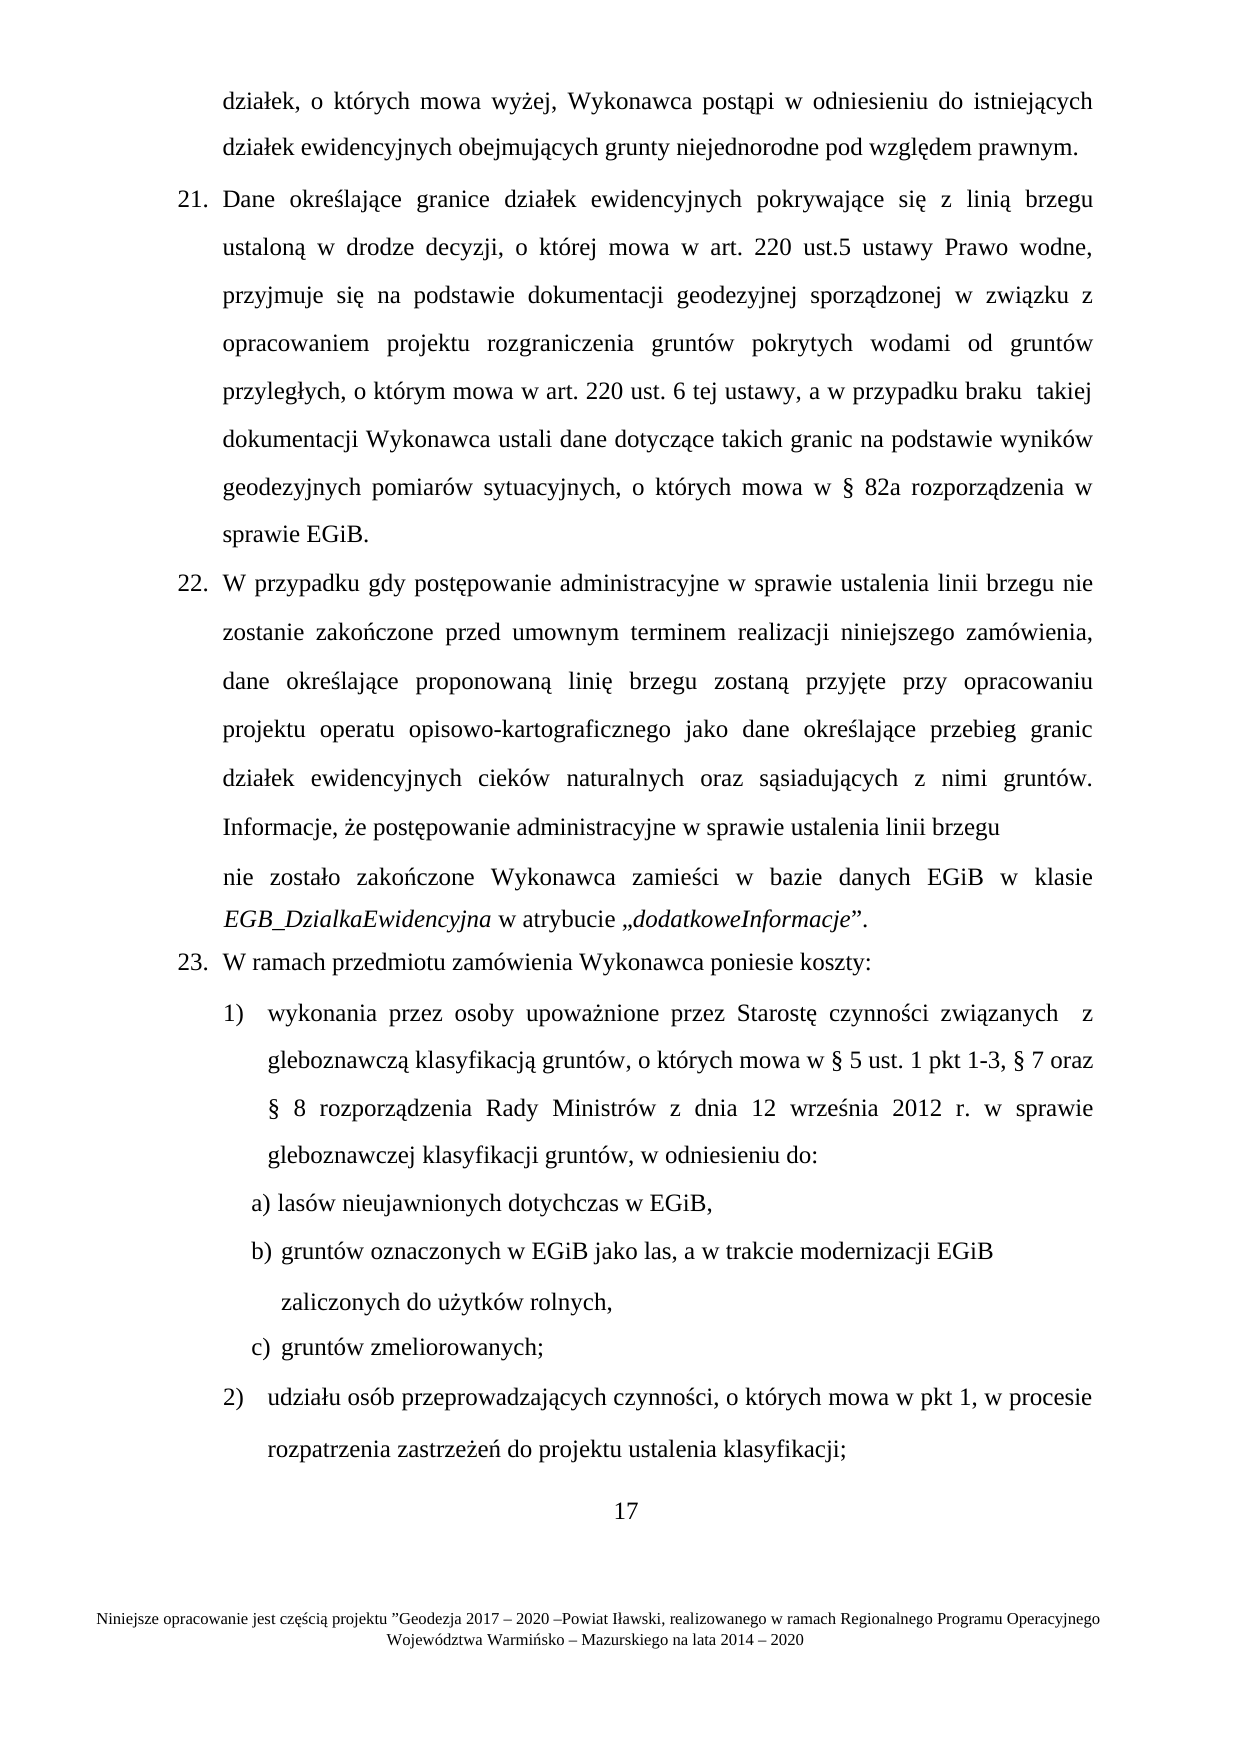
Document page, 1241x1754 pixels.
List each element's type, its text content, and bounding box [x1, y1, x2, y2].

text a) lasów nieujawnionych dotychczas w EGiB, [251, 1188, 1094, 1217]
list gruntów oznaczonych w EGiB jako las, a w trakcie modernizacji EGiB [251, 1236, 1094, 1265]
list udziału osób przeprowadzających czynności, o których mowa w pkt 1, w procesie rozpatrzenia zastrzeżeń do projektu ustalenia klasyfikacji; [223, 1382, 1094, 1463]
list Dane określające granice działek ewidencyjnych pokrywające się z linią brzegu ustaloną w drodze decyzji, o której mowa w art. 220 ust.5 ustawy Prawo wodne, przyjmuje się na podstawie dokumentacji geodezyjnej sporządzonej w związku z opracowaniem projektu rozgraniczenia gruntów pokrytych wodami od gruntów przyległych, o którym mowa w art. 220 ust. 6 tej ustawy, a w przypadku braku takiej dokumentacji Wykonawca ustali dane dotyczące takich granic na podstawie wyników geodezyjnych pomiarów sytuacyjnych, o których mowa w § 82a rozporządzenia w sprawie EGiB. [177, 184, 1094, 548]
list W przypadku gdy postępowanie administracyjne w sprawie ustalenia linii brzegu nie zostanie zakończone przed umownym terminem realizacji niniejszego zamówienia, dane określające proponowaną linię brzegu zostaną przyjęte przy opracowaniu projektu operatu opisowo-kartograficznego jako dane określające przebieg granic działek ewidencyjnych cieków naturalnych oraz sąsiadujących z nimi gruntów. Informacje, że postępowanie administracyjne w sprawie ustalenia linii brzegu [177, 568, 1094, 841]
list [177, 86, 1094, 161]
text nie zostało zakończone Wykonawca zamieści w bazie danych EGiB w klasie EGB_DzialkaEwidencyjna w atrybucie „dodatkoweInformacje”. [223, 862, 1094, 933]
text zaliczonych do użytków rolnych, [281, 1287, 1094, 1316]
list wykonania przez osoby upoważnione przez Starostę czynności związanych z gleboznawczą klasyfikacją gruntów, o których mowa w § 5 ust. 1 pkt 1-3, § 7 oraz § 8 rozporządzenia Rady Ministrów z dnia 12 września 2012 r. w sprawie gleboznawczej klasyfikacji gruntów, w odniesieniu do: [223, 998, 1094, 1169]
list W ramach przedmiotu zamówienia Wykonawca poniesie koszty: [177, 947, 1094, 976]
list gruntów zmeliorowanych; [251, 1332, 1094, 1361]
